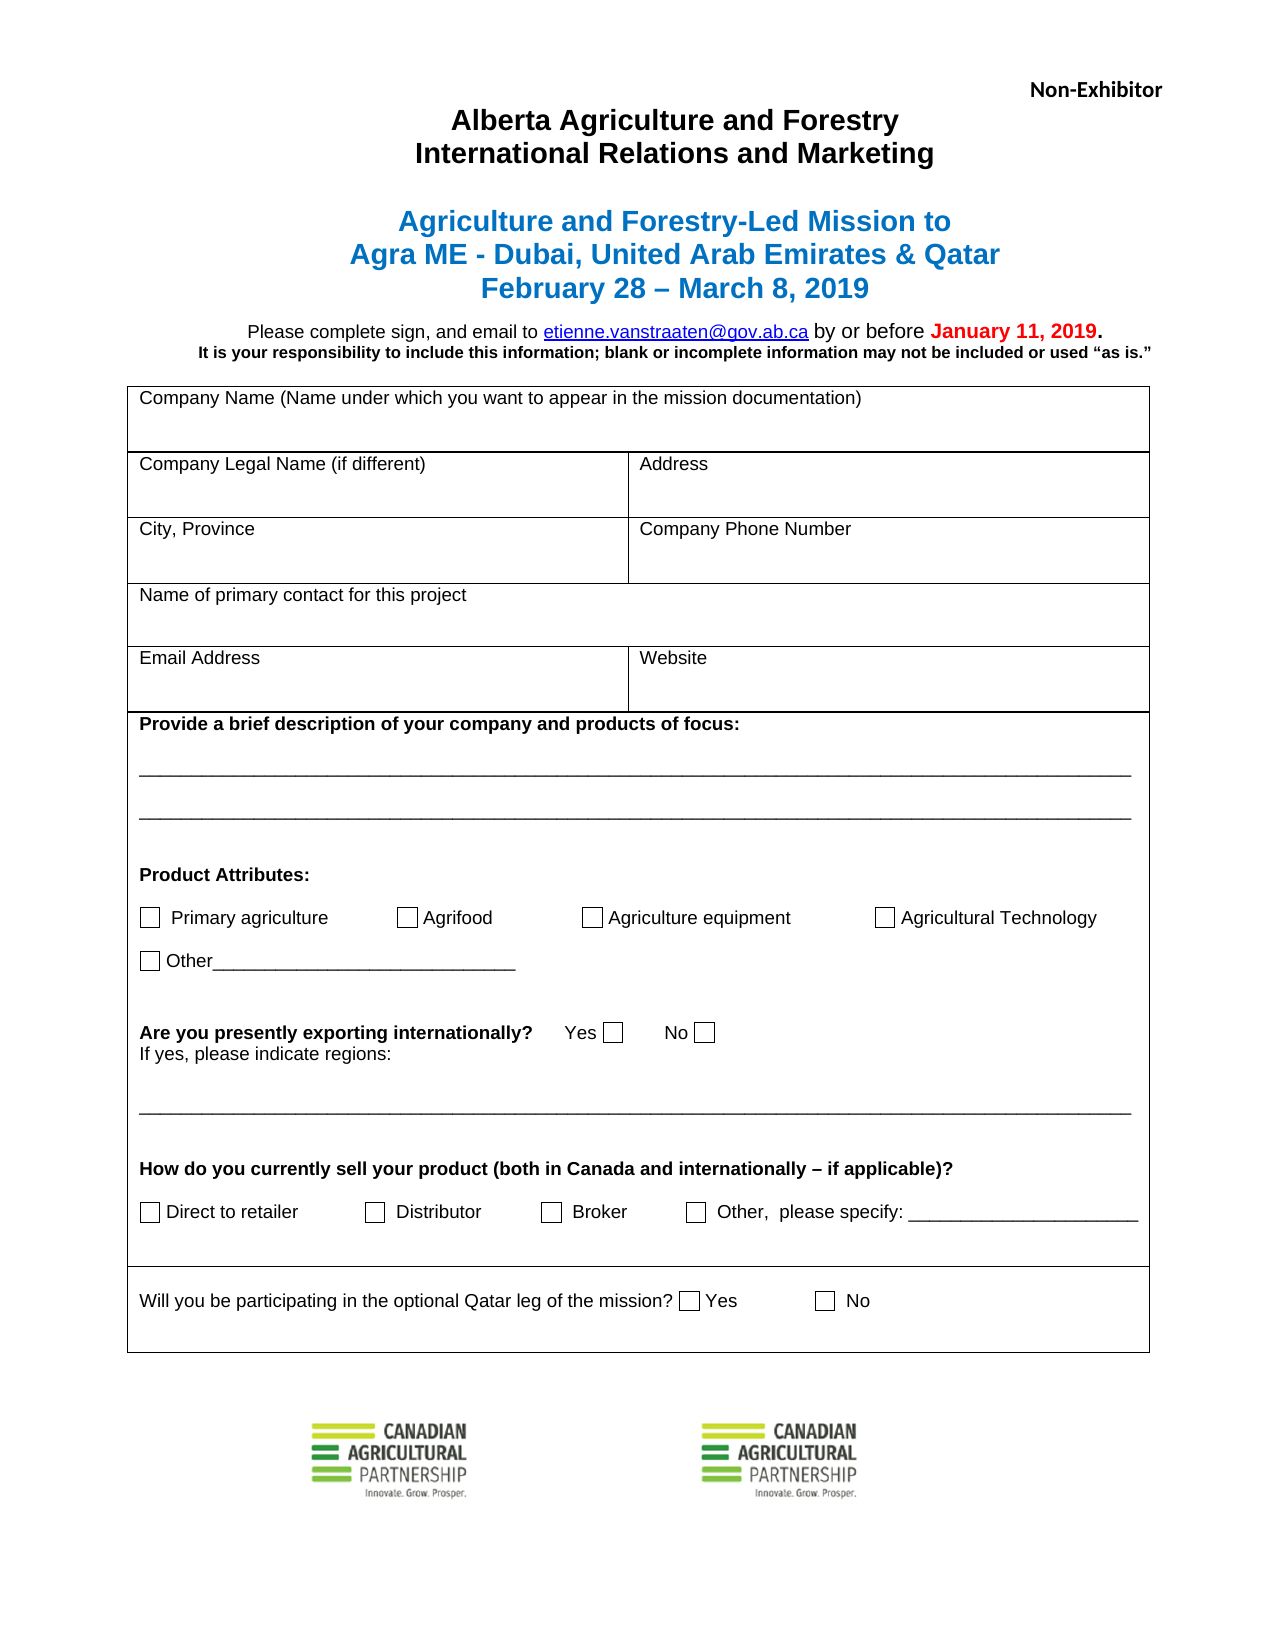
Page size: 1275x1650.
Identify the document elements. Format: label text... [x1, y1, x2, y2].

picture [296, 1403, 675, 1517]
text International Relations and Marketing [187, 137, 1162, 170]
text February 28 – March 8, 2019 [187, 271, 1162, 304]
table_cell Website [629, 647, 1149, 711]
table_cell City, Province [128, 518, 628, 583]
text Agriculture and Forestry-Led Mission to [187, 204, 1162, 237]
table_cell Name of primary contact for this project [128, 584, 1149, 646]
table_cell Will you be participating in the optional Qatar leg of the mission? Yes No [128, 1267, 1149, 1352]
table_cell Company Legal Name (if different) [128, 453, 628, 517]
table_cell Provide a brief description of your company and products of focus: _______________________________________________________________________________________________ _______________________________________________________________________________________________ Product Attributes: Primary agriculture Agrifood Agriculture equipment Agricultural Technology Other_____________________________ Are you presently exporting internationally? Yes No If yes, please indicate regions: _______________________________________________________________________________________________ How do you currently sell your product (both in Canada and internationally – if applicable)? Direct to retailer Distributor Broker Other, please specify: ______________________ [128, 713, 1149, 1266]
table_cell Email Address [128, 647, 628, 711]
picture [686, 1403, 1065, 1517]
table_header Company Name (Name under which you want to appear in the mission documentation) [128, 387, 1149, 451]
table_cell Address [629, 453, 1149, 517]
text Alberta Agriculture and Forestry [187, 103, 1162, 137]
table_cell Company Phone Number [629, 518, 1149, 583]
text It is your responsibility to include this information; blank or incomplete information may not be included or used “as is.” [187, 343, 1162, 362]
text Please complete sign, and email to etienne.vanstraaten@gov.ab.ca by or before January 11, 2019. [187, 319, 1162, 343]
text Agra ME - Dubai, United Arab Emirates & Qatar [187, 237, 1162, 271]
